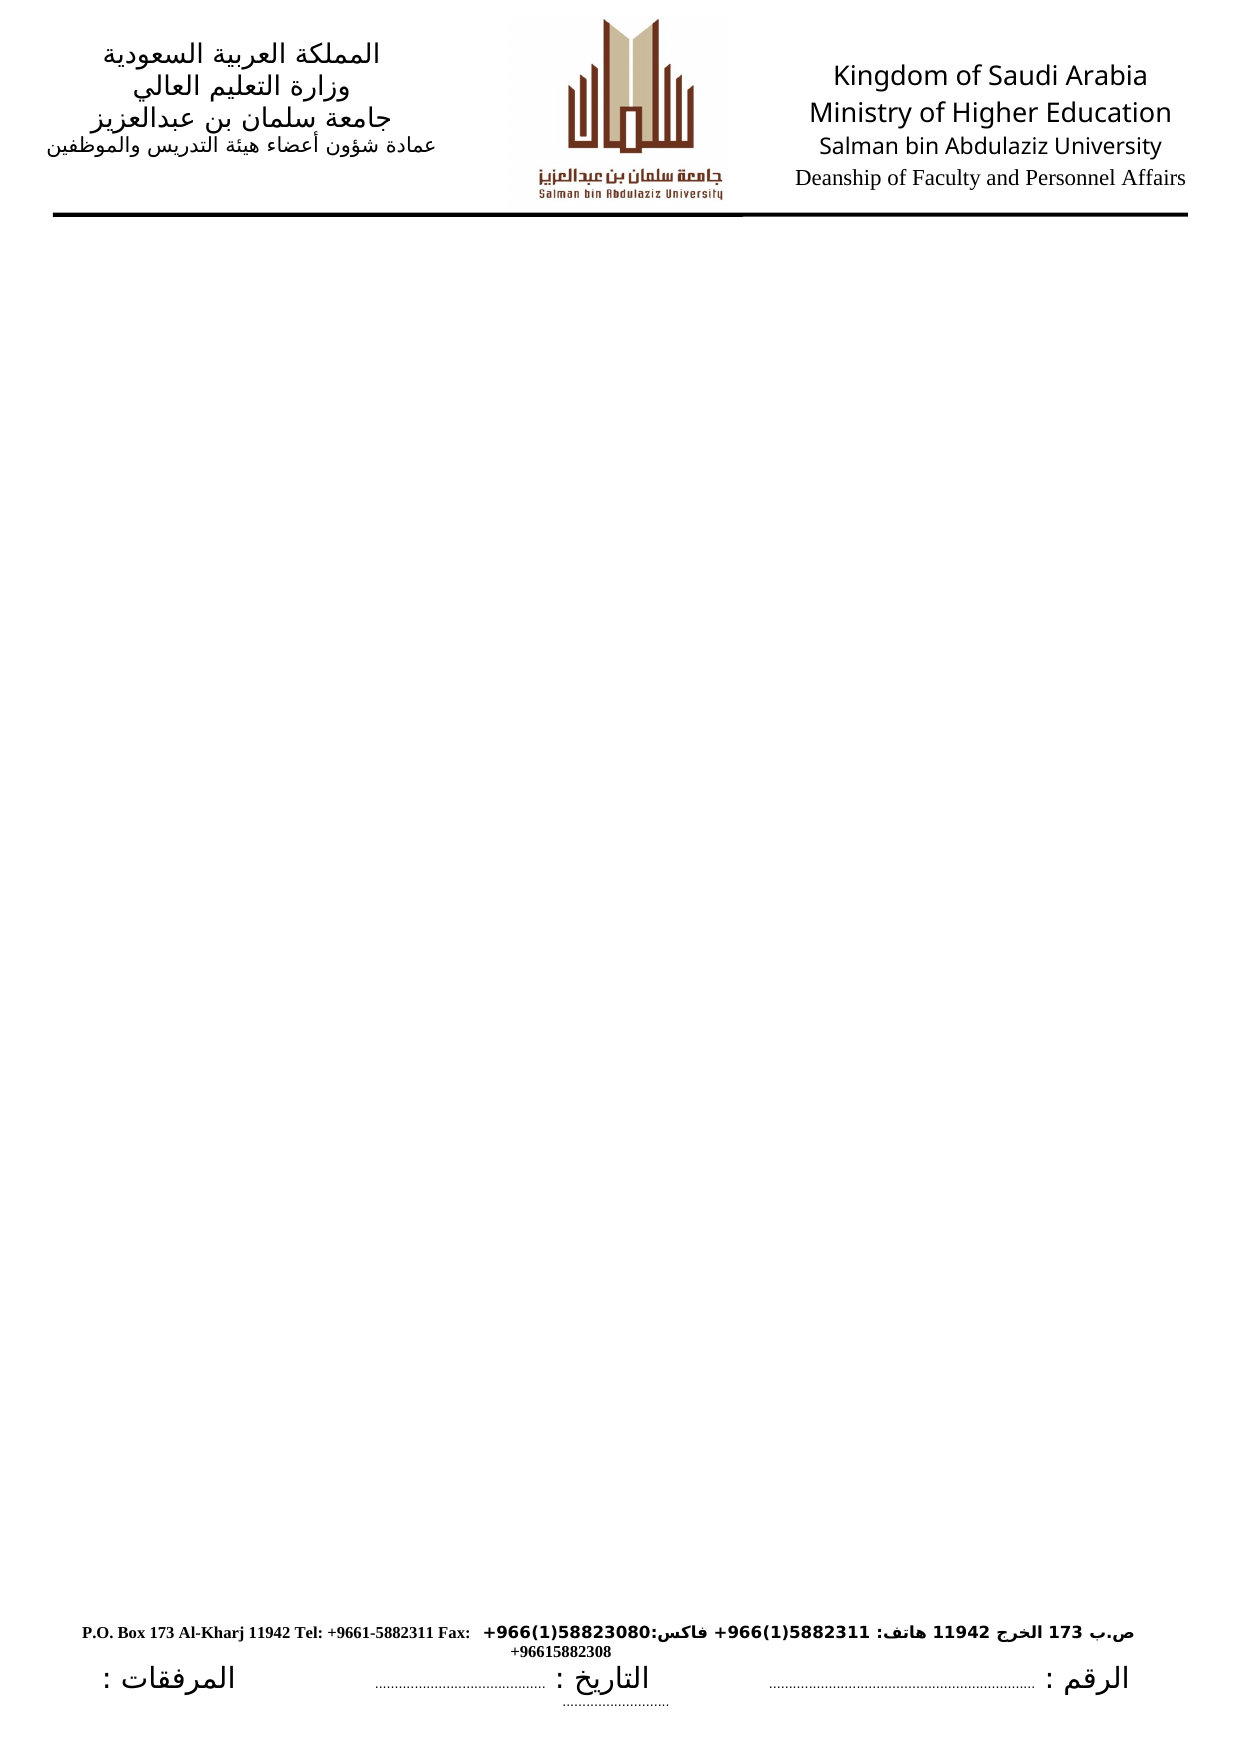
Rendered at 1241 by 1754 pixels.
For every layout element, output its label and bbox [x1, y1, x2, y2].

picture [507, 14, 733, 209]
